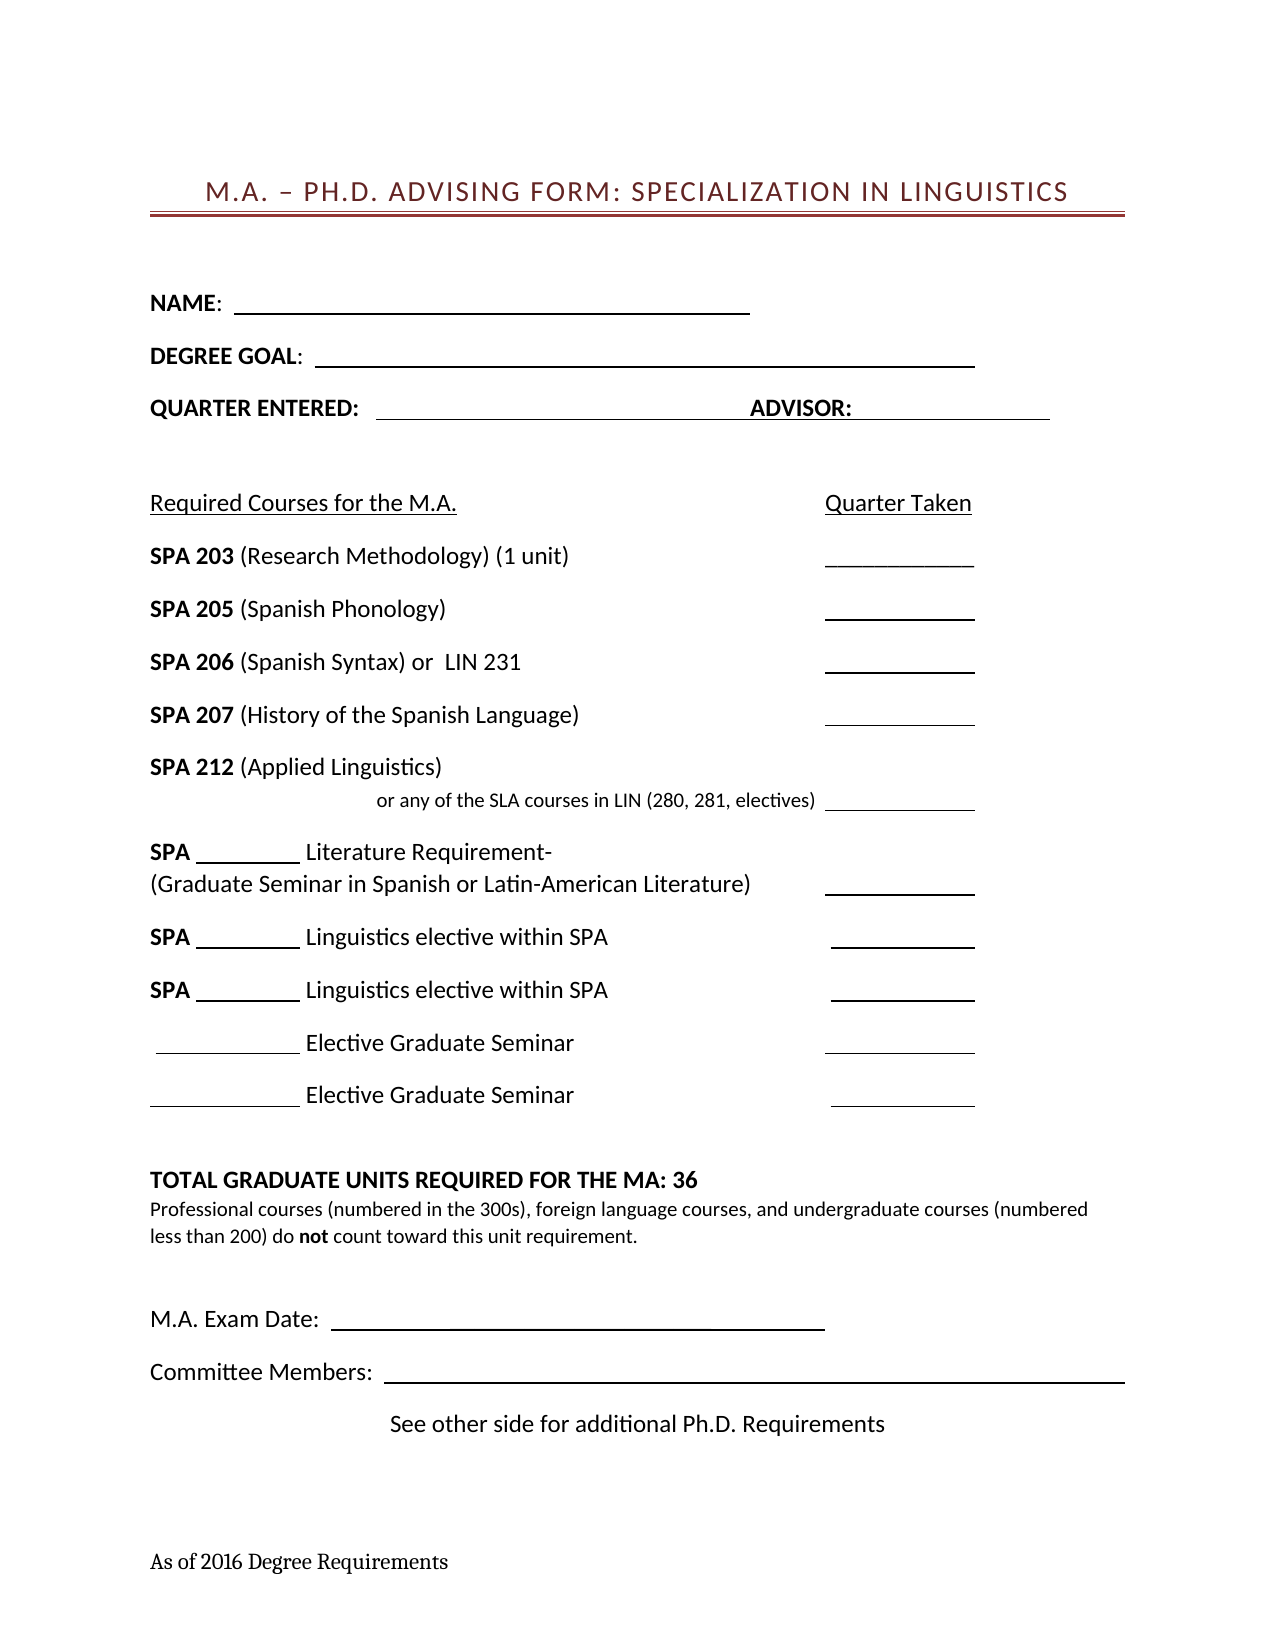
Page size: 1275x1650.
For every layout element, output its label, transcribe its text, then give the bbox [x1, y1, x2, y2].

text Professional courses (numbered in the 300s), foreign language courses, and undergraduate courses (numbered less than 200) do not count toward this unit requirement. [150, 1196, 1125, 1248]
text SPA 203 (Research Methodology) (1 unit) ____________ [150, 540, 1125, 571]
text SPA 205 (Spanish Phonology) [150, 593, 1125, 624]
text Required Courses for the M.A. Quarter Taken [150, 487, 1125, 518]
text SPA Literature Requirement- (Graduate Seminar in Spanish or Latin-American Literature) [150, 836, 1125, 899]
text TOTAL GRADUATE UNITS REQUIRED FOR THE MA: 36 [150, 1164, 1125, 1195]
text SPA 207 (History of the Spanish Language) [150, 699, 1125, 729]
text M.A. Exam Date: _____________________ [150, 1303, 1125, 1333]
text SPA Linguistics elective within SPA [150, 921, 1125, 952]
text Elective Graduate Seminar [150, 1079, 1125, 1110]
text QUARTER ENTERED: ADVISOR: [150, 393, 1125, 423]
text DEGREE GOAL: [150, 340, 1125, 370]
text See other side for additional Ph.D. Requirements [150, 1409, 1125, 1439]
text Committee Members: [150, 1356, 1125, 1386]
text SPA 206 (Spanish Syntax) or LIN 231 [150, 646, 1125, 676]
text Elective Graduate Seminar [150, 1027, 1125, 1057]
subtitle M.A. – PH.D. ADVISING FORM: SPECIALIZATION IN LINGUISTICS [150, 173, 1125, 211]
text SPA Linguistics elective within SPA [150, 974, 1125, 1004]
text NAME: [150, 287, 1125, 317]
text SPA 212 (Applied Linguistics) or any of the SLA courses in LIN (280, 281, electives) [150, 752, 1125, 814]
